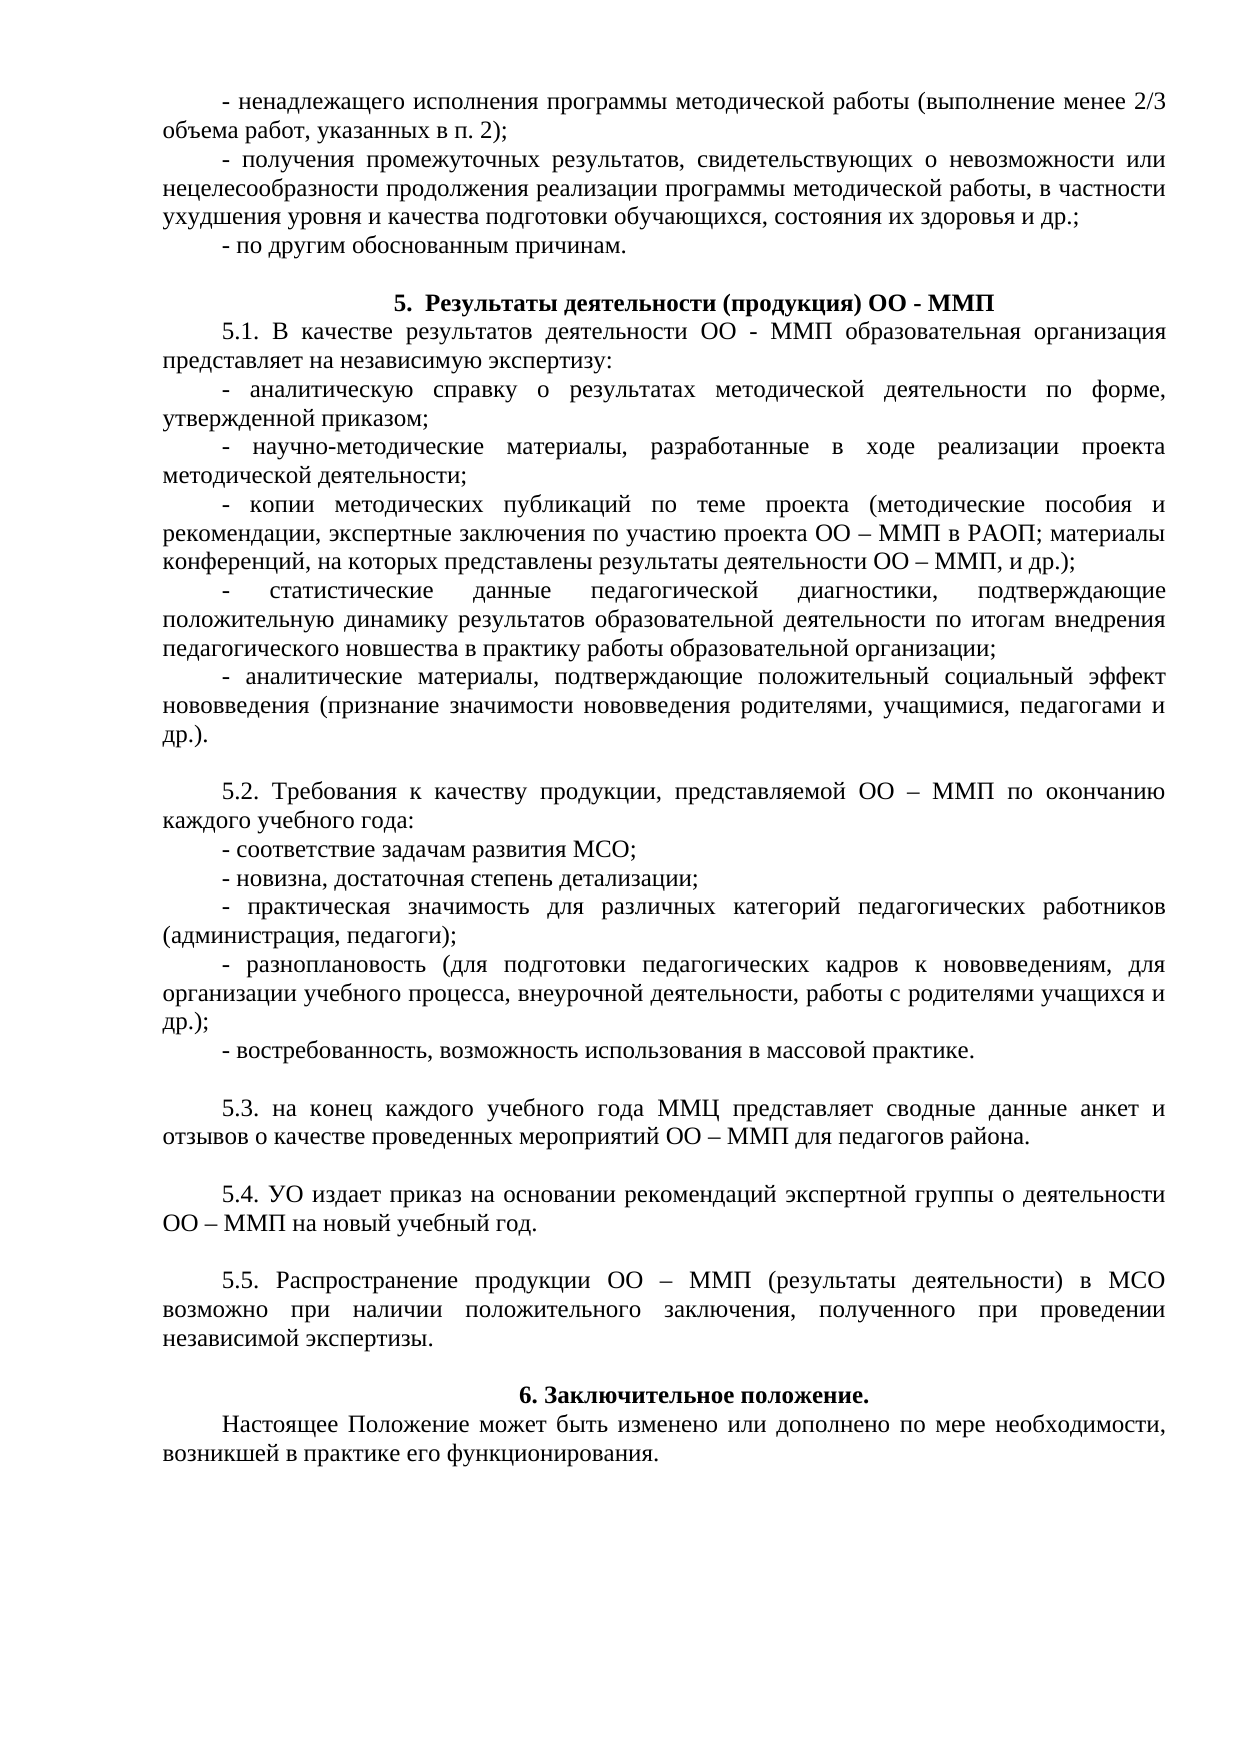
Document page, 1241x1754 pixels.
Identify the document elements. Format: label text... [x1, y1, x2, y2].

text - по другим обоснованным причинам. [162, 230, 1167, 259]
text - ненадлежащего исполнения программы методической работы (выполнение менее 2/3 объема работ, указанных в п. 2); [162, 86, 1167, 144]
text - получения промежуточных результатов, свидетельствующих о невозможности или нецелесообразности продолжения реализации программы методической работы, в частности ухудшения уровня и качества подготовки обучающихся, состояния их здоровья и др.; [162, 144, 1167, 230]
text 5. Результаты деятельности (продукция) ОО - ММП [162, 288, 1167, 316]
text 5.3. на конец каждого учебного года ММЦ представляет сводные данные анкет и отзывов о качестве проведенных мероприятий ОО – ММП для педагогов района. [162, 1093, 1167, 1150]
text 5.1. В качестве результатов деятельности ОО - ММП образовательная организация представляет на независимую экспертизу: [162, 316, 1167, 374]
text - научно-методические материалы, разработанные в ходе реализации проекта методической деятельности; [162, 431, 1167, 489]
text - копии методических публикаций по теме проекта (методические пособия и рекомендации, экспертные заключения по участию проекта ОО – ММП в РАОП; материалы конференций, на которых представлены результаты деятельности ОО – ММП, и др.); [162, 489, 1167, 575]
text - разноплановость (для подготовки педагогических кадров к нововведениям, для организации учебного процесса, внеурочной деятельности, работы с родителями учащихся и др.); [162, 949, 1167, 1035]
text - аналитические материалы, подтверждающие положительный социальный эффект нововведения (признание значимости нововведения родителями, учащимися, педагогами и др.). [162, 661, 1167, 748]
text 5.4. УО издает приказ на основании рекомендаций экспертной группы о деятельности ОО – ММП на новый учебный год. [162, 1179, 1167, 1236]
text - аналитическую справку о результатах методической деятельности по форме, утвержденной приказом; [162, 374, 1167, 431]
list 6. Заключительное положение. [162, 1380, 1167, 1409]
text - практическая значимость для различных категорий педагогических работников (администрация, педагоги); [162, 891, 1167, 949]
list Настоящее Положение может быть изменено или дополнено по мере необходимости, возникшей в практике его функционирования. [162, 1409, 1167, 1466]
text - статистические данные педагогической диагностики, подтверждающие положительную динамику результатов образовательной деятельности по итогам внедрения педагогического новшества в практику работы образовательной организации; [162, 575, 1167, 661]
text - востребованность, возможность использования в массовой практике. [162, 1035, 1167, 1064]
text - новизна, достаточная степень детализации; [162, 863, 1167, 891]
text 5.5. Распространение продукции ОО – ММП (результаты деятельности) в МСО возможно при наличии положительного заключения, полученного при проведении независимой экспертизы. [162, 1265, 1167, 1351]
text - соответствие задачам развития МСО; [162, 834, 1167, 863]
text 5.2. Требования к качеству продукции, представляемой ОО – ММП по окончанию каждого учебного года: [162, 776, 1167, 834]
